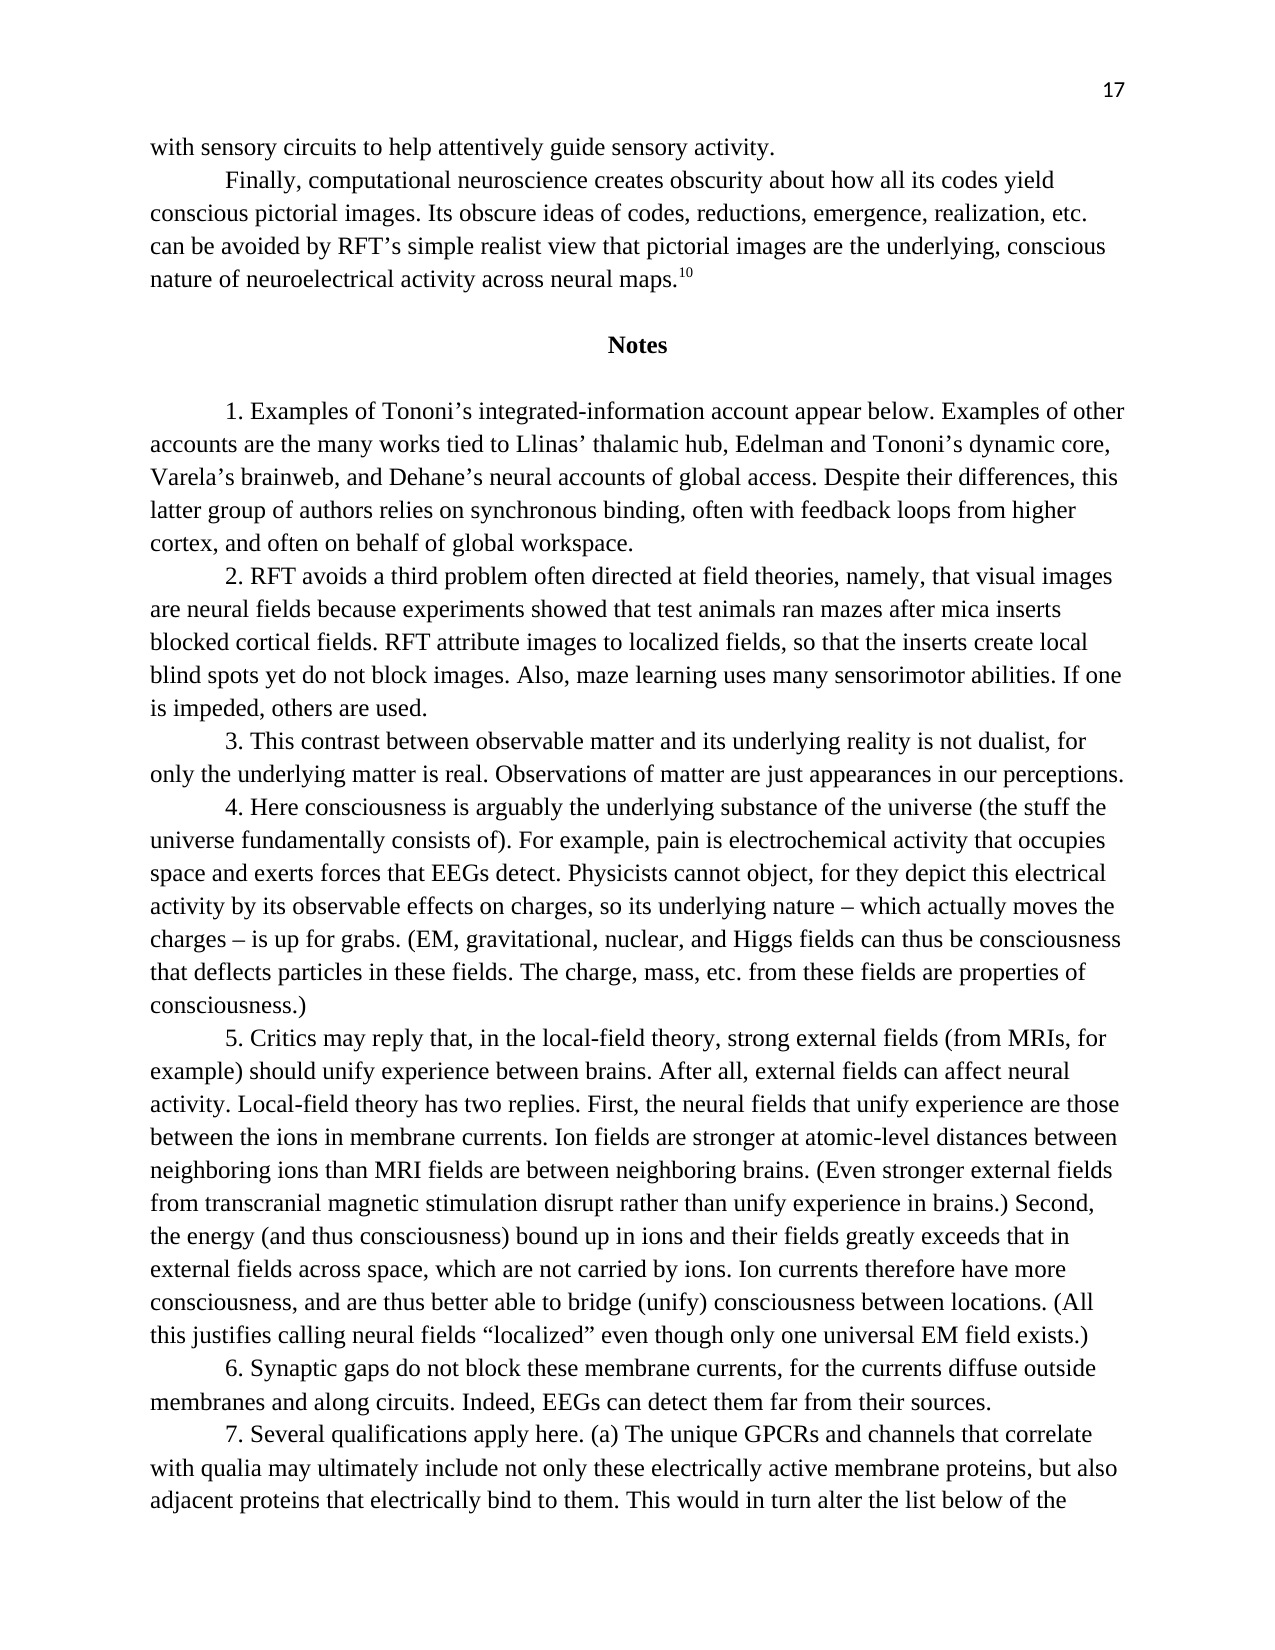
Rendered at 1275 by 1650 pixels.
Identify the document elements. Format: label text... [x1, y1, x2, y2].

text 4. Here consciousness is arguably the underlying substance of the universe (the stuff the universe fundamentally consists of). For example, pain is electrochemical activity that occupies space and exerts forces that EEGs detect. Physicists cannot object, for they depict this electrical activity by its observable effects on charges, so its underlying nature – which actually moves the charges – is up for grabs. (EM, gravitational, nuclear, and Higgs fields can thus be consciousness that deflects particles in these fields. The charge, mass, etc. from these fields are properties of consciousness.) [150, 792, 1125, 1019]
text 3. This contrast between observable matter and its underlying reality is not dualist, for only the underlying matter is real. Observations of matter are just appearances in our perceptions. [150, 726, 1125, 788]
text 6. Synaptic gaps do not block these membrane currents, for the currents diffuse outside membranes and along circuits. Indeed, EEGs can detect them far from their sources. [150, 1353, 1125, 1415]
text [150, 132, 1125, 161]
text 1. Examples of Tononi’s integrated-information account appear below. Examples of other accounts are the many works tied to Llinas’ thalamic hub, Edelman and Tononi’s dynamic core, Varela’s brainweb, and Dehane’s neural accounts of global access. Despite their differences, this latter group of authors relies on synchronous binding, often with feedback loops from higher cortex, and often on behalf of global workspace. [150, 396, 1125, 557]
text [150, 1419, 1125, 1514]
text 5. Critics may reply that, in the local-field theory, strong external fields (from MRIs, for example) should unify experience between brains. After all, external fields can affect neural activity. Local-field theory has two replies. First, the neural fields that unify experience are those between the ions in membrane currents. Ion fields are stronger at atomic-level distances between neighboring ions than MRI fields are between neighboring brains. (Even stronger external fields from transcranial magnetic stimulation disrupt rather than unify experience in brains.) Second, the energy (and thus consciousness) bound up in ions and their fields greatly exceeds that in external fields across space, which are not carried by ions. Ion currents therefore have more consciousness, and are thus better able to bridge (unify) consciousness between locations. (All this justifies calling neural fields “localized” even though only one universal EM field exists.) [150, 1023, 1125, 1349]
text 2. RFT avoids a third problem often directed at field theories, namely, that visual images are neural fields because experiments showed that test animals ran mazes after mica inserts blocked cortical fields. RFT attribute images to localized fields, so that the inserts create local blind spots yet do not block images. Also, maze learning uses many sensorimotor abilities. If one is impeded, others are used. [150, 561, 1125, 722]
text Finally, computational neuroscience creates obscurity about how all its codes yield conscious pictorial images. Its obscure ideas of codes, reductions, emergence, realization, etc. can be avoided by RFT’s simple realist view that pictorial images are the underlying, conscious nature of neuroelectrical activity across neural maps.10 [150, 165, 1125, 293]
text Notes [150, 330, 1125, 359]
